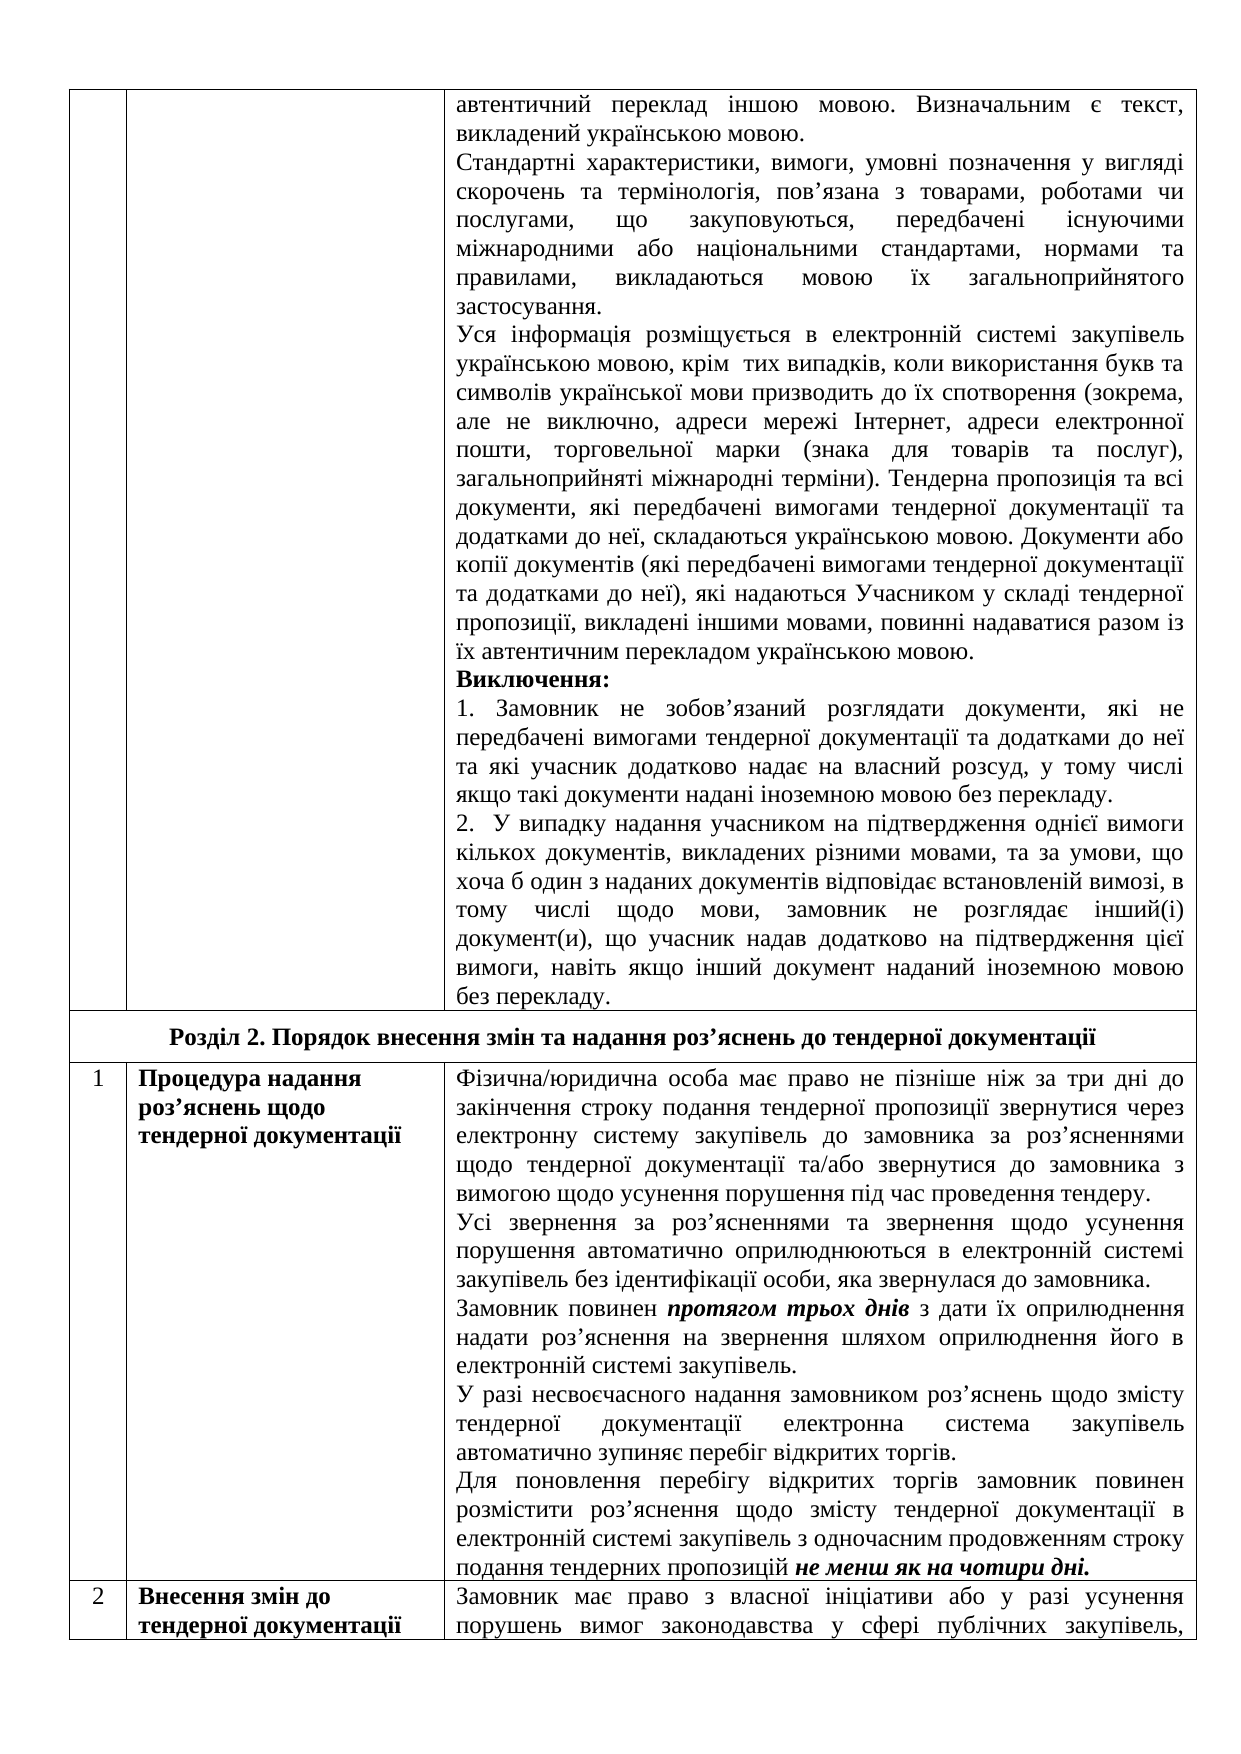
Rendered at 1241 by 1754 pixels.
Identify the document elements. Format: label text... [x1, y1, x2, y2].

table_cell Фізична/юридична особа має право не пізніше ніж за три дні до закінчення строку подання тендерної пропозиції звернутися через електронну систему закупівель до замовника за роз’ясненнями щодо тендерної документації та/або звернутися до замовника з вимогою щодо усунення порушення під час проведення тендеру. Усі звернення за роз’ясненнями та звернення щодо усунення порушення автоматично оприлюднюються в електронній системі закупівель без ідентифікації особи, яка звернулася до замовника. Замовник повинен протягом трьох днів з дати їх оприлюднення надати роз’яснення на звернення шляхом оприлюднення його в електронній системі закупівель. У разі несвоєчасного надання замовником роз’яснень щодо змісту тендерної документації електронна система закупівель автоматично зупиняє перебіг відкритих торгів. Для поновлення перебігу відкритих торгів замовник повинен розмістити роз’яснення щодо змісту тендерної документації в електронній системі закупівель з одночасним продовженням строку подання тендерних пропозицій не менш як на чотири дні. [445, 1063, 1196, 1580]
table_cell 2 [70, 1581, 126, 1639]
table_cell 1 [70, 1063, 126, 1580]
table_cell Процедура надання роз’яснень щодо тендерної документації [127, 1063, 444, 1580]
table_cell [127, 1581, 444, 1639]
table_cell 7 [70, 90, 126, 1009]
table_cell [445, 90, 1196, 1009]
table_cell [445, 1581, 1196, 1639]
table_cell Розділ 2. Порядок внесення змін та надання роз’яснень до тендерної документації [70, 1011, 1196, 1062]
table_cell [127, 90, 444, 1009]
